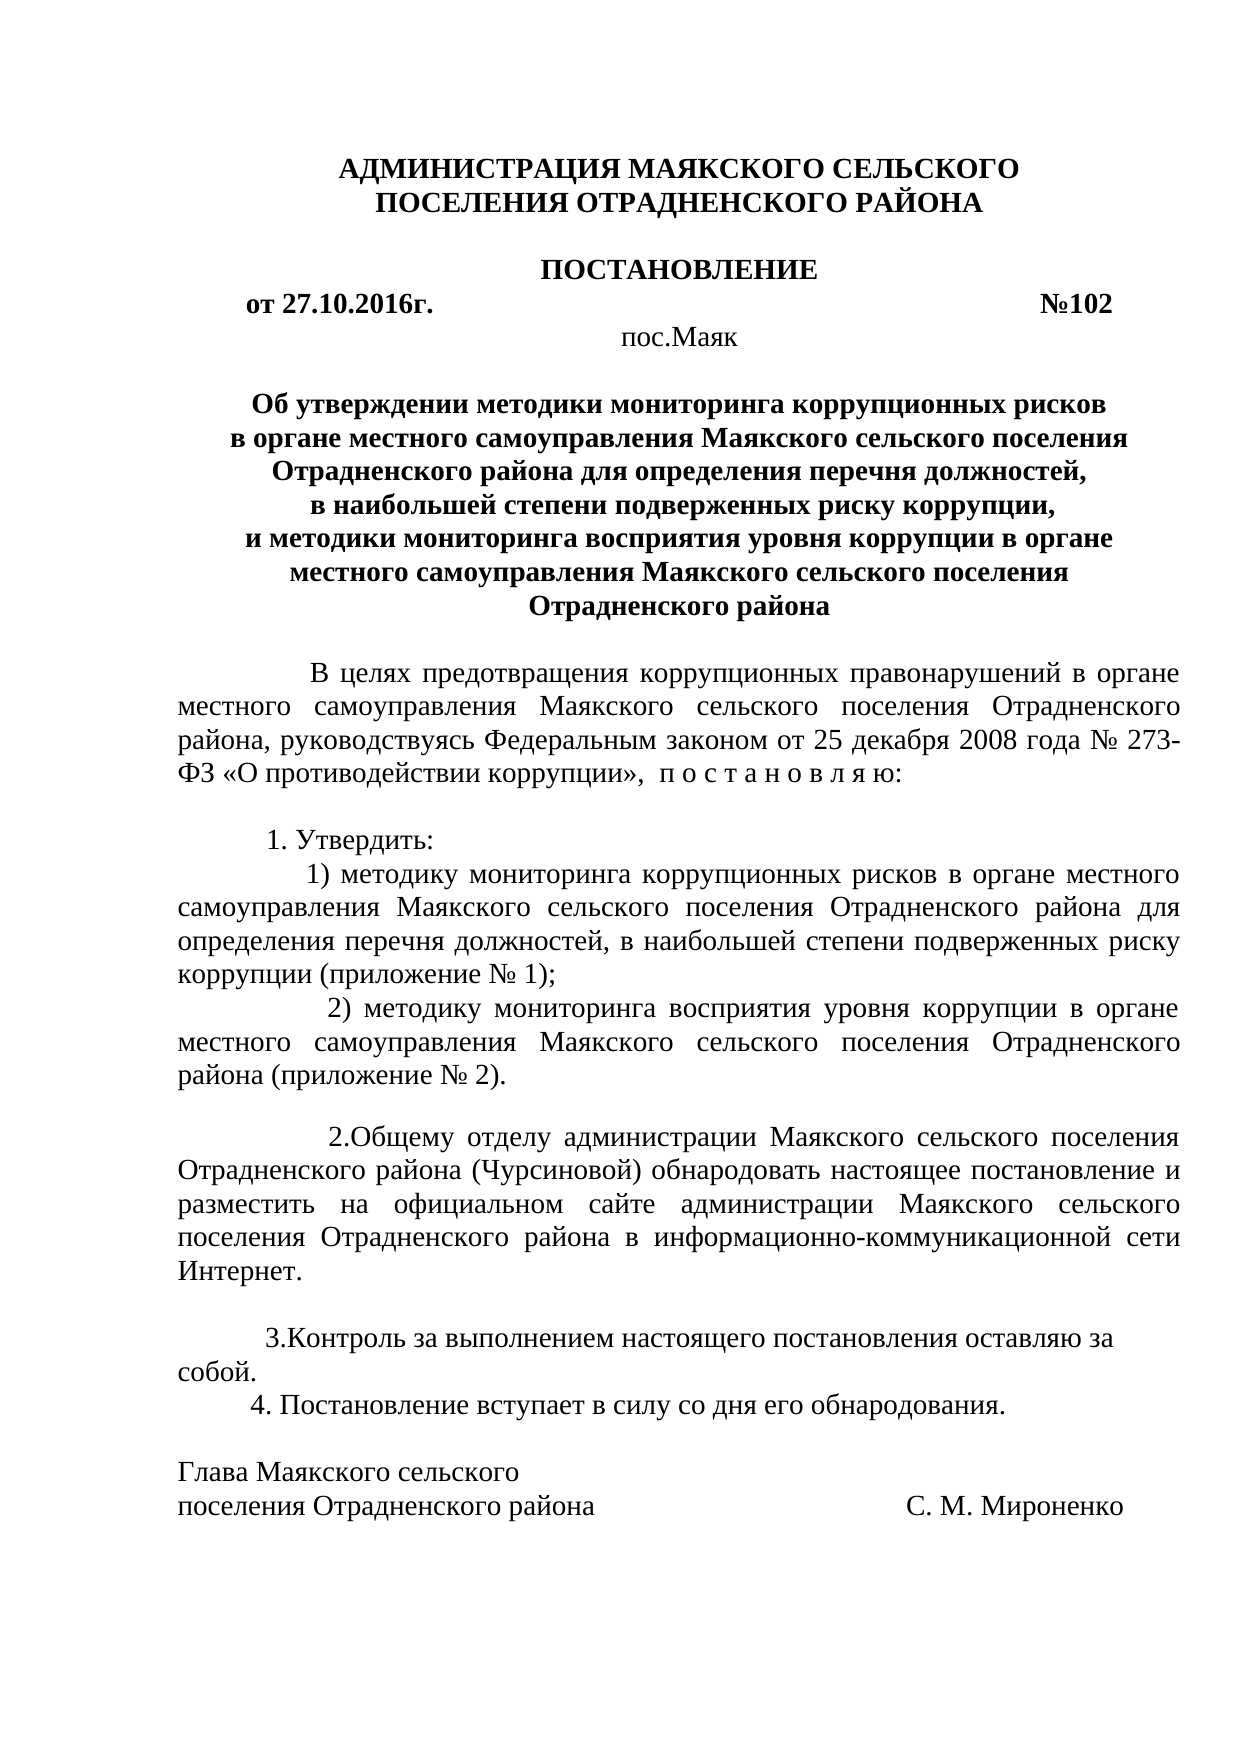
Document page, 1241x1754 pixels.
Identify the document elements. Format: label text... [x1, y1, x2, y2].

text 2.Общему отделу администрации Маякского сельского поселения Отрадненского района (Чурсиновой) обнародовать настоящее постановление и разместить на официальном сайте администрации Маякского сельского поселения Отрадненского района в информационно-коммуникационной сети Интернет. [177, 1119, 1181, 1287]
text 2) методику мониторинга восприятия уровня коррупции в органе местного самоуправления Маякского сельского поселения Отрадненского района (приложение № 2). [177, 990, 1181, 1091]
text 1) методику мониторинга коррупционных рисков в органе местного самоуправления Маякского сельского поселения Отрадненского района для определения перечня должностей, в наибольшей степени подверженных риску коррупции (приложение № 1); [177, 856, 1181, 990]
text собой. [177, 1354, 1181, 1387]
text ПОСЕЛЕНИЯ ОТРАДНЕНСКОГО РАЙОНА [177, 185, 1181, 219]
text местного самоуправления Маякского сельского поселения [177, 554, 1181, 588]
text в наибольшей степени подверженных риску коррупции, [177, 487, 1181, 521]
text 3.Контроль за выполнением настоящего постановления оставляю за [177, 1320, 1181, 1354]
text В целях предотвращения коррупционных правонарушений в органе местного самоуправления Маякского сельского поселения Отрадненского района, руководствуясь Федеральным законом от 25 декабря 2008 года № 273-ФЗ «О противодействии коррупции», п о с т а н о в л я ю: [177, 655, 1181, 789]
text Об утверждении методики мониторинга коррупционных рисков [177, 386, 1181, 420]
text 1. Утвердить: [177, 822, 1181, 856]
text Отрадненского района [177, 588, 1181, 621]
text поселения Отрадненского района С. М. Мироненко [177, 1488, 1181, 1521]
text от 27.10.2016г. №102 [177, 286, 1181, 319]
text ПОСТАНОВЛЕНИЕ [177, 252, 1181, 286]
text Глава Маякского сельского [177, 1454, 1181, 1488]
text АДМИНИСТРАЦИЯ МАЯКСКОГО СЕЛЬСКОГО [177, 152, 1181, 185]
text в органе местного самоуправления Маякского сельского поселения Отрадненского района для определения перечня должностей, [177, 420, 1181, 487]
text и методики мониторинга восприятия уровня коррупции в органе [177, 521, 1181, 554]
text пос.Маяк [177, 319, 1181, 353]
text 4. Постановление вступает в силу со дня его обнародования. [177, 1387, 1181, 1421]
